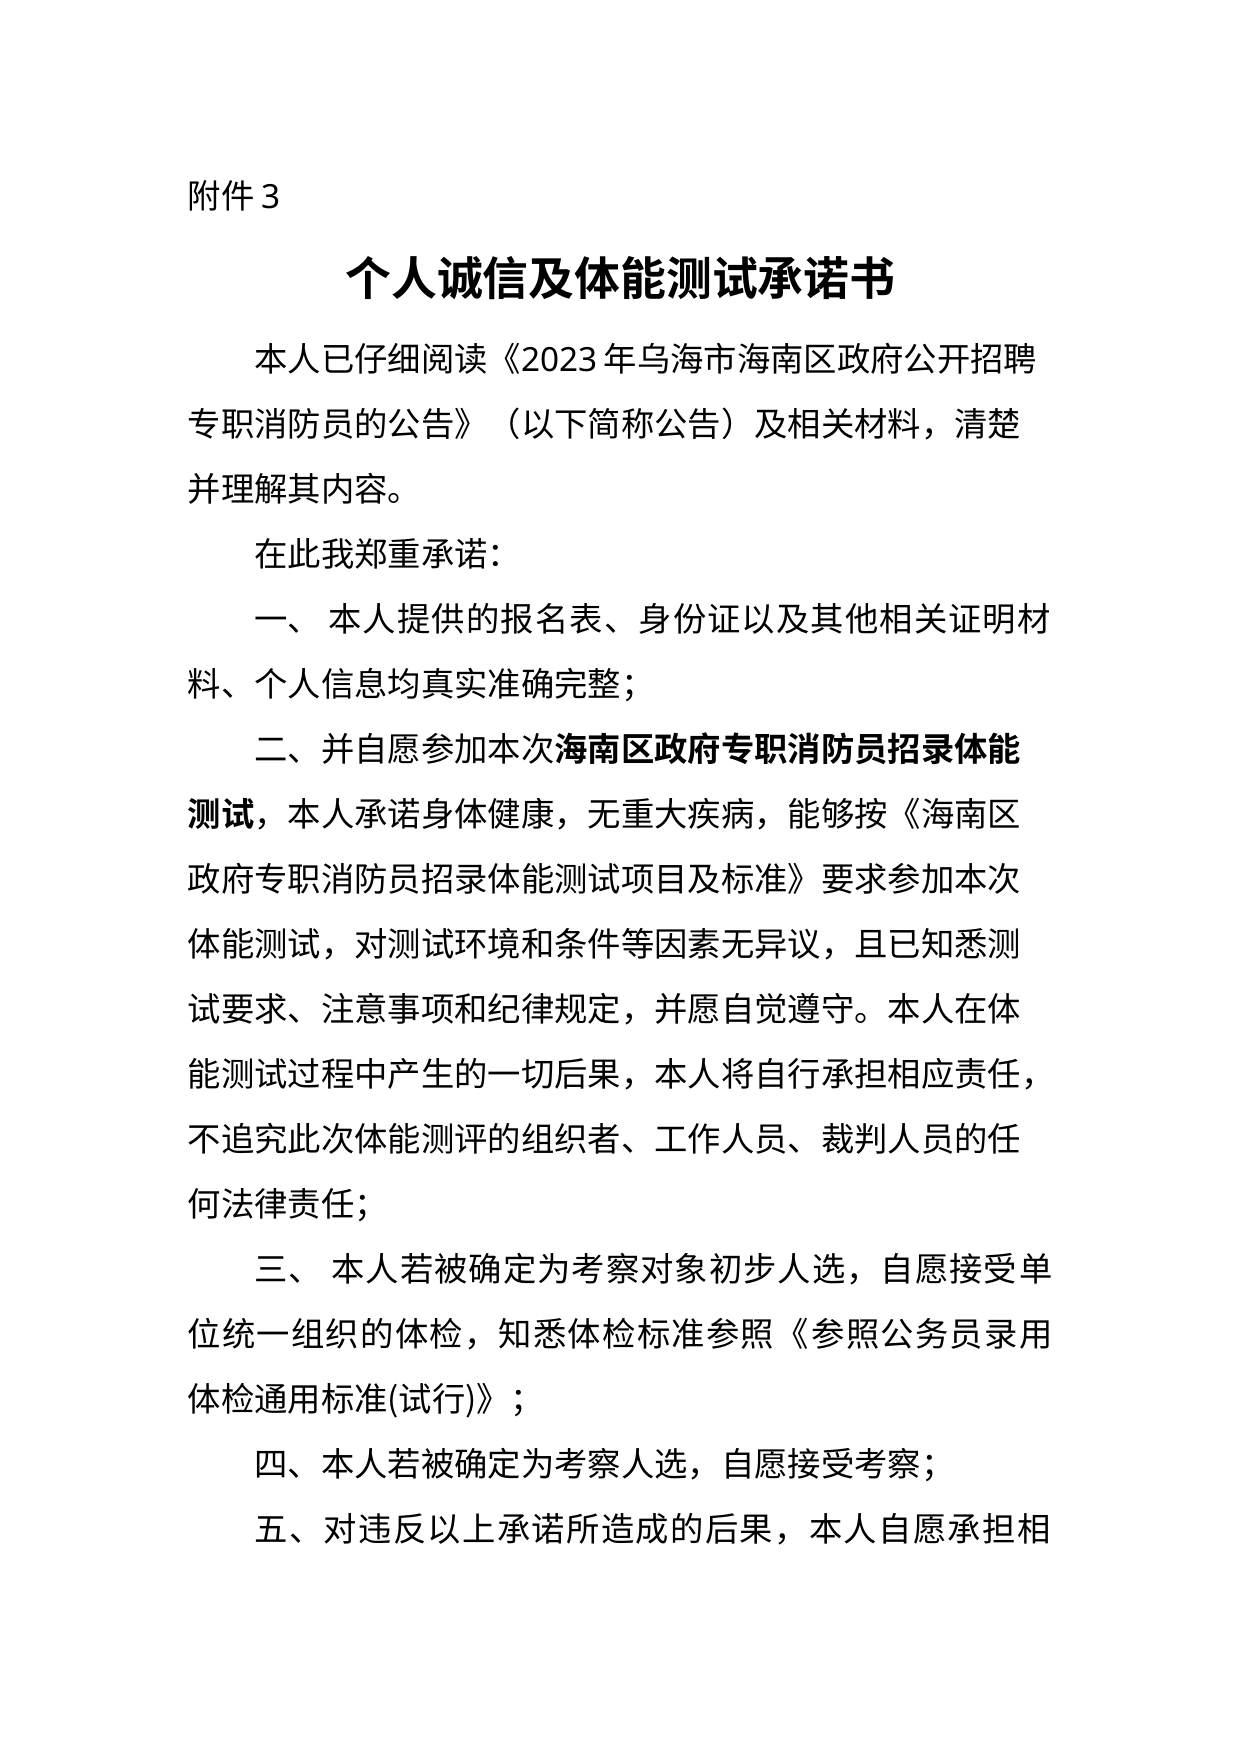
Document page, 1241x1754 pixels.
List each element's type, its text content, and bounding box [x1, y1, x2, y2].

text 三、 本人若被确定为考察对象初步人选，自愿接受单位统一组织的体检，知悉体检标准参照《参照公务员录用体检通用标准(试行)》； [187, 1234, 1053, 1429]
text 本人已仔细阅读《2023年乌海市海南区政府公开招聘专职消防员的公告》（以下简称公告）及相关材料，清楚并理解其内容。 [187, 324, 1053, 519]
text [187, 1494, 1053, 1559]
text 个人诚信及体能测试承诺书 [187, 227, 1053, 324]
text 附件3 [187, 162, 1053, 227]
text 二、并自愿参加本次海南区政府专职消防员招录体能测试，本人承诺身体健康，无重大疾病，能够按《海南区政府专职消防员招录体能测试项目及标准》要求参加本次体能测试，对测试环境和条件等因素无异议，且已知悉测试要求、注意事项和纪律规定，并愿自觉遵守。本人在体能测试过程中产生的一切后果，本人将自行承担相应责任，不追究此次体能测评的组织者、工作人员、裁判人员的任何法律责任； [187, 714, 1053, 1234]
text 四、本人若被确定为考察人选，自愿接受考察； [187, 1429, 1053, 1494]
text 在此我郑重承诺： [187, 519, 1053, 584]
list 本人提供的报名表、身份证以及其他相关证明材料、个人信息均真实准确完整； [187, 584, 1053, 714]
